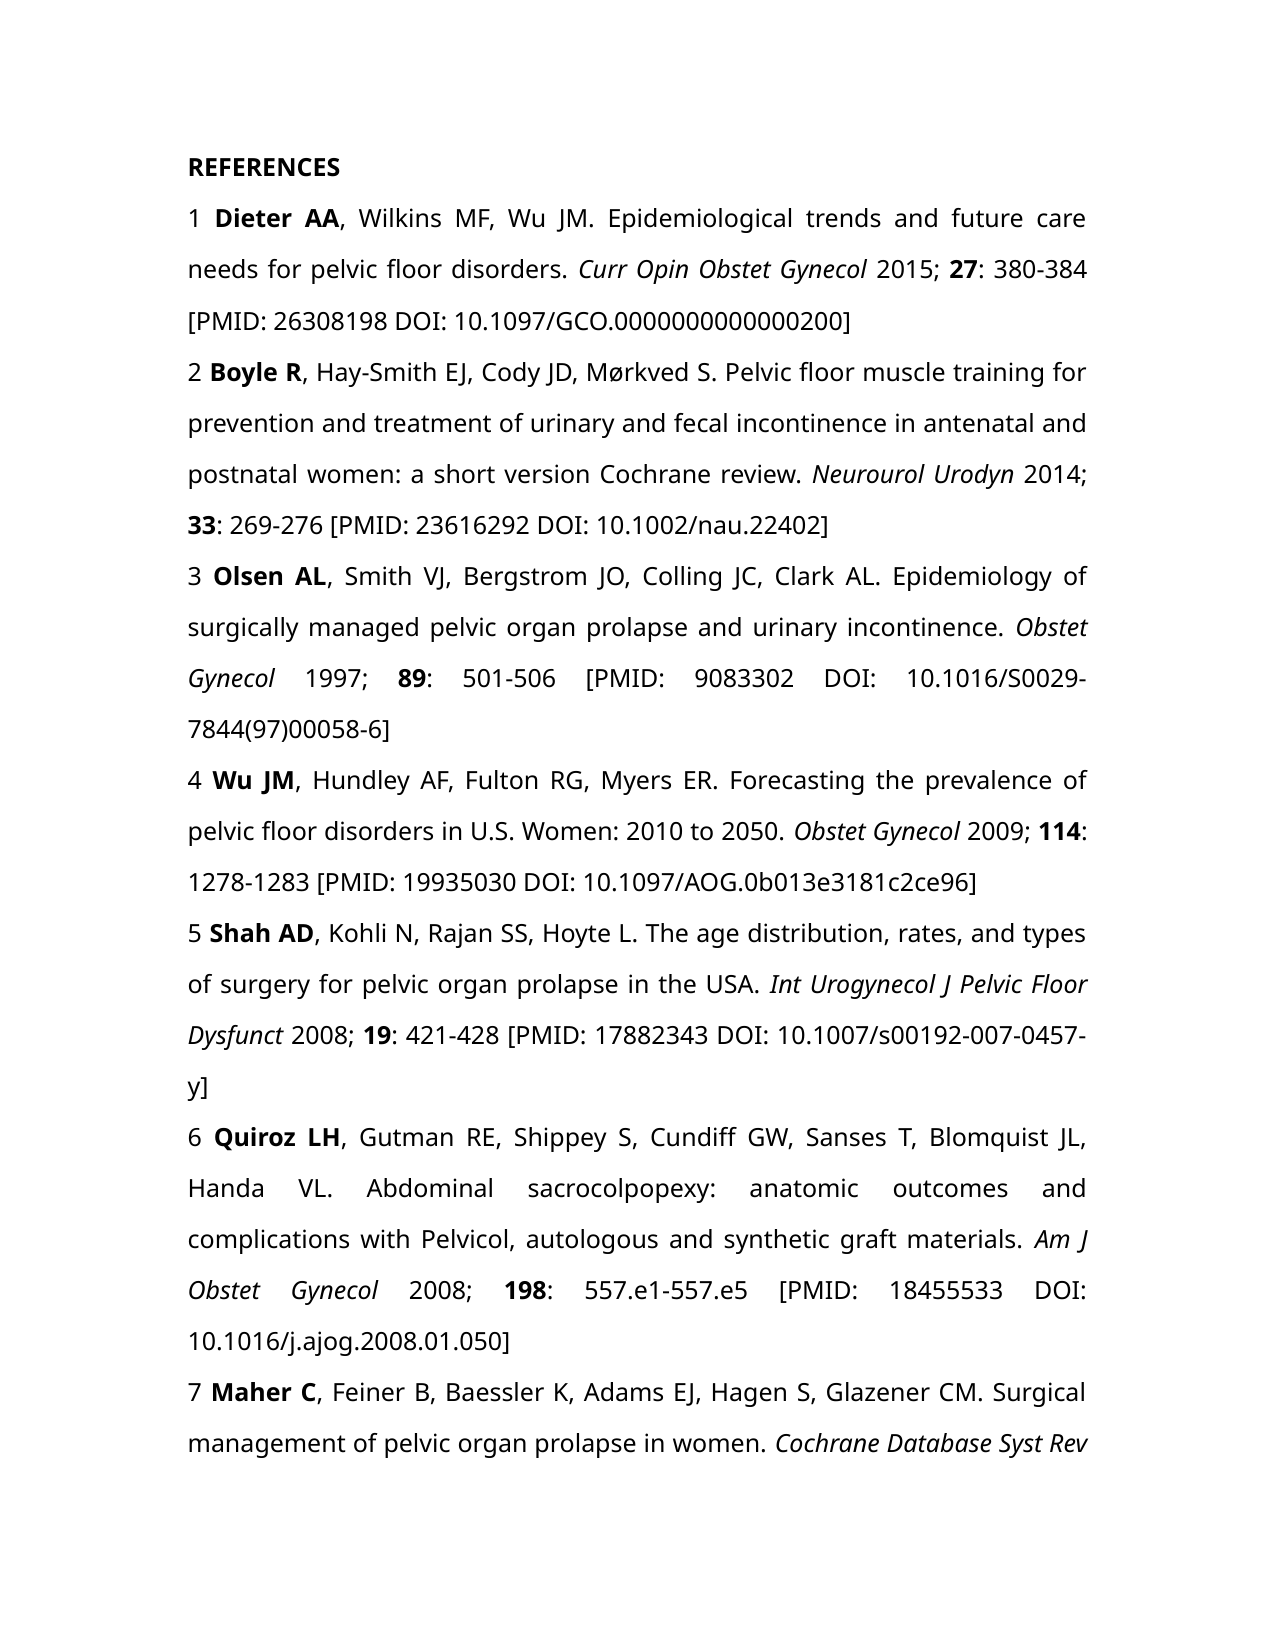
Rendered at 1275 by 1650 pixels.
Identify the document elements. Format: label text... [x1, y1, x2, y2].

text 5 Shah AD, Kohli N, Rajan SS, Hoyte L. The age distribution, rates, and types of surgery for pelvic organ prolapse in the USA. Int Urogynecol J Pelvic Floor Dysfunct 2008; 19: 421-428 [PMID: 17882343 DOI: 10.1007/s00192-007-0457-y] [187, 916, 1087, 1103]
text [187, 1375, 1087, 1460]
text 4 Wu JM, Hundley AF, Fulton RG, Myers ER. Forecasting the prevalence of pelvic floor disorders in U.S. Women: 2010 to 2050. Obstet Gynecol 2009; 114: 1278-1283 [PMID: 19935030 DOI: 10.1097/AOG.0b013e3181c2ce96] [187, 762, 1087, 899]
text References [187, 150, 1087, 184]
text 2 Boyle R, Hay-Smith EJ, Cody JD, Mørkved S. Pelvic floor muscle training for prevention and treatment of urinary and fecal incontinence in antenatal and postnatal women: a short version Cochrane review. Neurourol Urodyn 2014; 33: 269-276 [PMID: 23616292 DOI: 10.1002/nau.22402] [187, 354, 1087, 541]
text 3 Olsen AL, Smith VJ, Bergstrom JO, Colling JC, Clark AL. Epidemiology of surgically managed pelvic organ prolapse and urinary incontinence. Obstet Gynecol 1997; 89: 501-506 [PMID: 9083302 DOI: 10.1016/S0029-7844(97)00058-6] [187, 558, 1087, 746]
text 1 Dieter AA, Wilkins MF, Wu JM. Epidemiological trends and future care needs for pelvic floor disorders. Curr Opin Obstet Gynecol 2015; 27: 380-384 [PMID: 26308198 DOI: 10.1097/GCO.0000000000000200] [187, 201, 1087, 337]
text 6 Quiroz LH, Gutman RE, Shippey S, Cundiff GW, Sanses T, Blomquist JL, Handa VL. Abdominal sacrocolpopexy: anatomic outcomes and complications with Pelvicol, autologous and synthetic graft materials. Am J Obstet Gynecol 2008; 198: 557.e1-557.e5 [PMID: 18455533 DOI: 10.1016/j.ajog.2008.01.050] [187, 1120, 1087, 1358]
